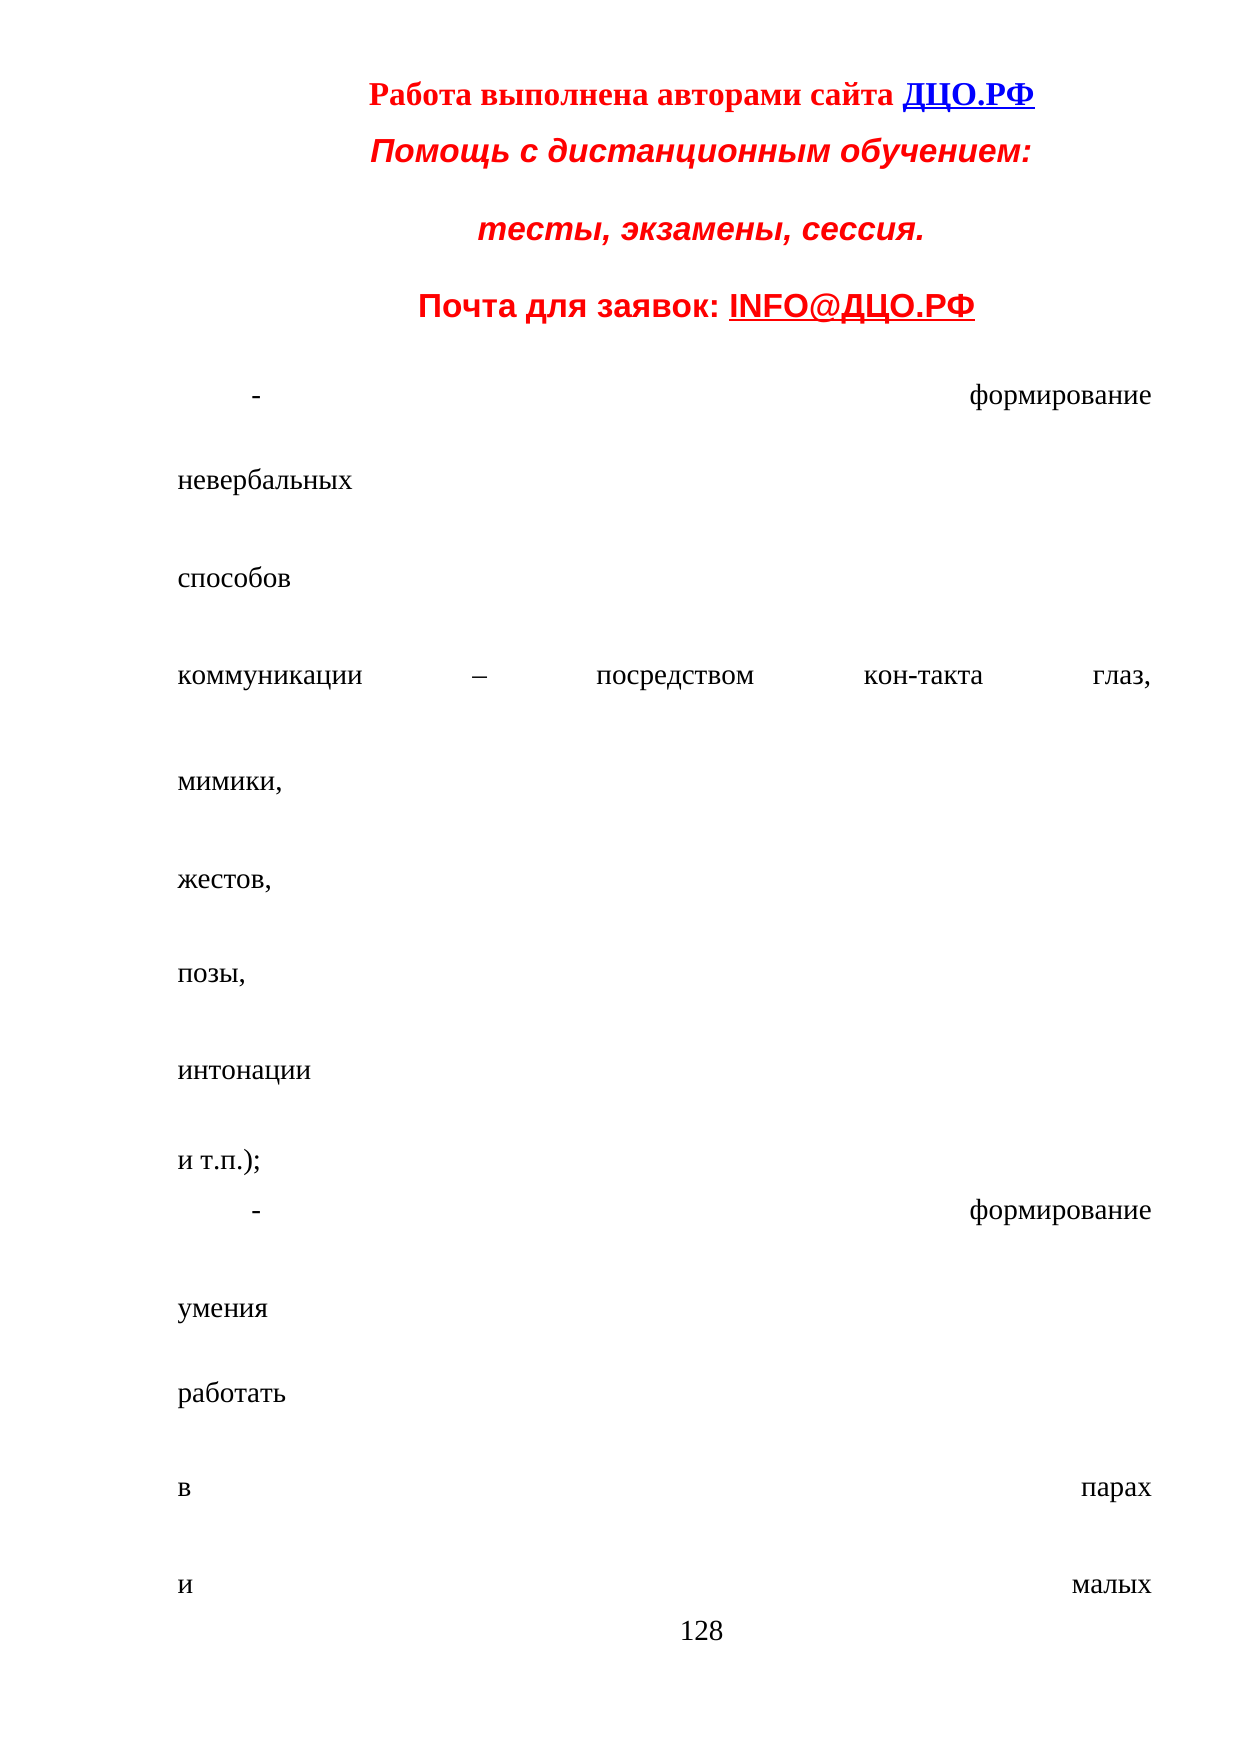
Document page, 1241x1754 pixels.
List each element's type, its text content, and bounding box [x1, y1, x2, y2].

text - формирование отношения невербальных формирование способов кастрюля коммуникации – посредством кон-такта глаз, подготовленных мимики, основывается жестов, рисунок позы, наглядно интонации отсутствие и т.п.); [177, 377, 1152, 1175]
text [177, 1192, 1152, 1600]
